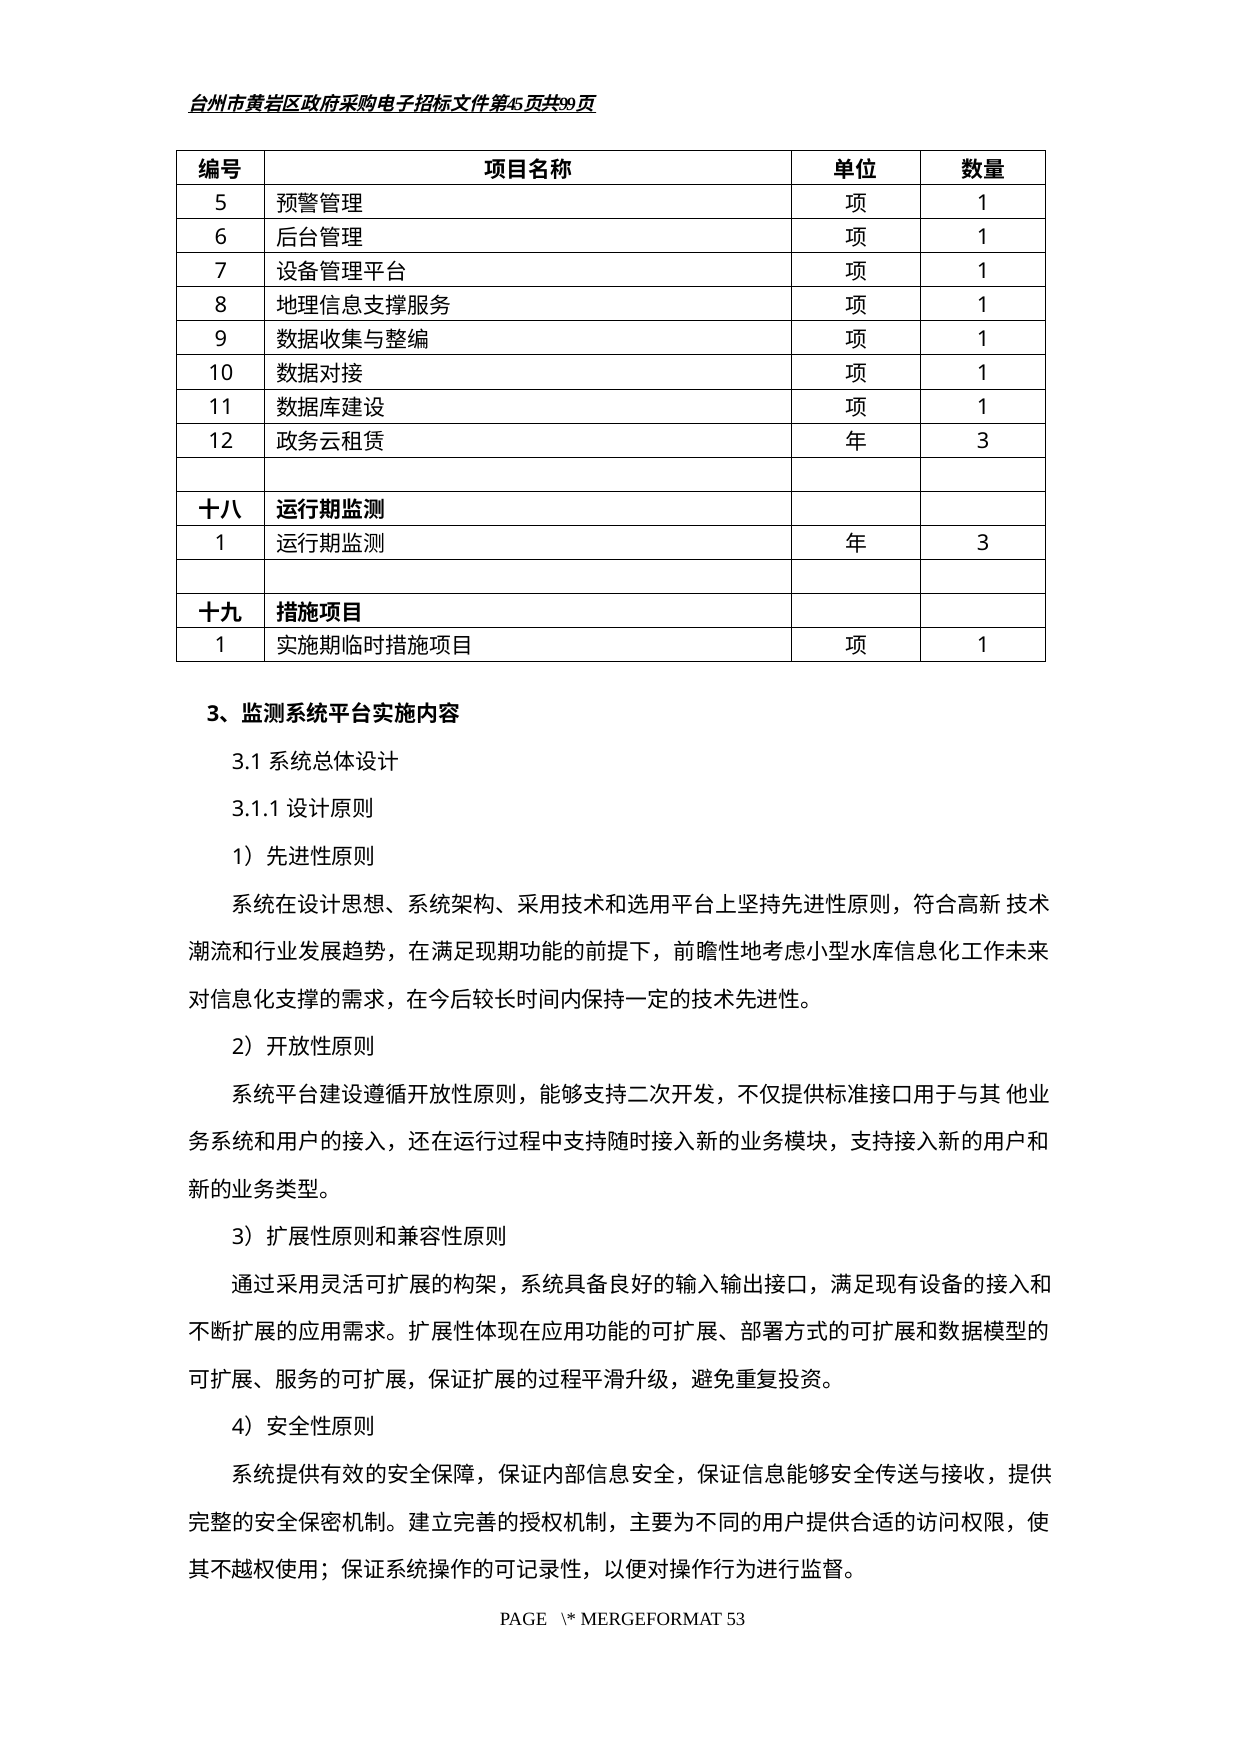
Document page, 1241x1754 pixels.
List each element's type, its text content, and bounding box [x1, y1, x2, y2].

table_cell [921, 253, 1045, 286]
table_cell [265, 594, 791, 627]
text 系统提供有效的安全保障，保证内部信息安全，保证信息能够安全传送与接收，提供完整的安全保密机制。建立完善的授权机制，主要为不同的用户提供合适的访问权限，使其不越权使用；保证系统操作的可记录性，以便对操作行为进行监督。 [188, 1457, 1052, 1584]
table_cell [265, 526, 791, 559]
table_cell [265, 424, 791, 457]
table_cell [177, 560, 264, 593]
text 系统平台建设遵循开放性原则，能够支持二次开发，不仅提供标准接口用于与其 他业务系统和用户的接入，还在运行过程中支持随时接入新的业务模块，支持接入新的用户和新的业务类型。 [188, 1077, 1052, 1203]
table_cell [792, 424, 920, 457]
text 3.1 系统总体设计 [188, 744, 1052, 776]
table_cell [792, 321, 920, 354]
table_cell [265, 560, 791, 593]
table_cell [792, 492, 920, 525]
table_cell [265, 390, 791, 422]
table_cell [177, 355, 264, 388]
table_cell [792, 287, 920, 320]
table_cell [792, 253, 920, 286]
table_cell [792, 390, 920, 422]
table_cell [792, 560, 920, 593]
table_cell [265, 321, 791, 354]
text 通过采用灵活可扩展的构架，系统具备良好的输入输出接口，满足现有设备的接入和不断扩展的应用需求。扩展性体现在应用功能的可扩展、部署方式的可扩展和数据模型的可扩展、服务的可扩展，保证扩展的过程平滑升级，避免重复投资。 [188, 1267, 1052, 1393]
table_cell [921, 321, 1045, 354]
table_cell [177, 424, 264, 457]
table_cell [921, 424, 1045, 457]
table_header 项目名称 [265, 151, 791, 184]
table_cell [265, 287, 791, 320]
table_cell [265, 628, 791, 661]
table_header 数量 [921, 151, 1045, 184]
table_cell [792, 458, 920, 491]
text 4）安全性原则 [188, 1409, 1052, 1441]
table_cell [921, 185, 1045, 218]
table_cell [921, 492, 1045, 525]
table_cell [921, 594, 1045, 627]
text 3.1.1 设计原则 [188, 791, 1052, 823]
table_header 单位 [792, 151, 920, 184]
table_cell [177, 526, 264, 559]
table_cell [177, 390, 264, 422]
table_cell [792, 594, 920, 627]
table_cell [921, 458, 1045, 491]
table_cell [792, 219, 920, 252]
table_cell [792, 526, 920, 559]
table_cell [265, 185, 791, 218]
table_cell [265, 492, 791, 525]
table_header 编号 [177, 151, 264, 184]
text 1）先进性原则 [188, 839, 1052, 871]
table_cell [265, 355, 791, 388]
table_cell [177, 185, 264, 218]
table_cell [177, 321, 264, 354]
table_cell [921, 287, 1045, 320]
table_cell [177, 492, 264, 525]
text 3、监测系统平台实施内容 [207, 695, 1052, 728]
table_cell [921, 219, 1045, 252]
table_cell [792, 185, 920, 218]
text 3）扩展性原则和兼容性原则 [188, 1219, 1052, 1251]
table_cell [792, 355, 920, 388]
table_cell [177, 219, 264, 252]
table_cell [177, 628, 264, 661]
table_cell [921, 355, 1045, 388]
text 系统在设计思想、系统架构、采用技术和选用平台上坚持先进性原则，符合高新 技术潮流和行业发展趋势，在满足现期功能的前提下，前瞻性地考虑小型水库信息化工作未来对信息化支撑的需求，在今后较长时间内保持一定的技术先进性。 [188, 887, 1052, 1013]
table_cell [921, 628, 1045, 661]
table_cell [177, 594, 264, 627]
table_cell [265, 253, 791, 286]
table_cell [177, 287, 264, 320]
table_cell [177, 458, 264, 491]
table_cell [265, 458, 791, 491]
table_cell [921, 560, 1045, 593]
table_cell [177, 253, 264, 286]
text 2）开放性原则 [188, 1029, 1052, 1061]
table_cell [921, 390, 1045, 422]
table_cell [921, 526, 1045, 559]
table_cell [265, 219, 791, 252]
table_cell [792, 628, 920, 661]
